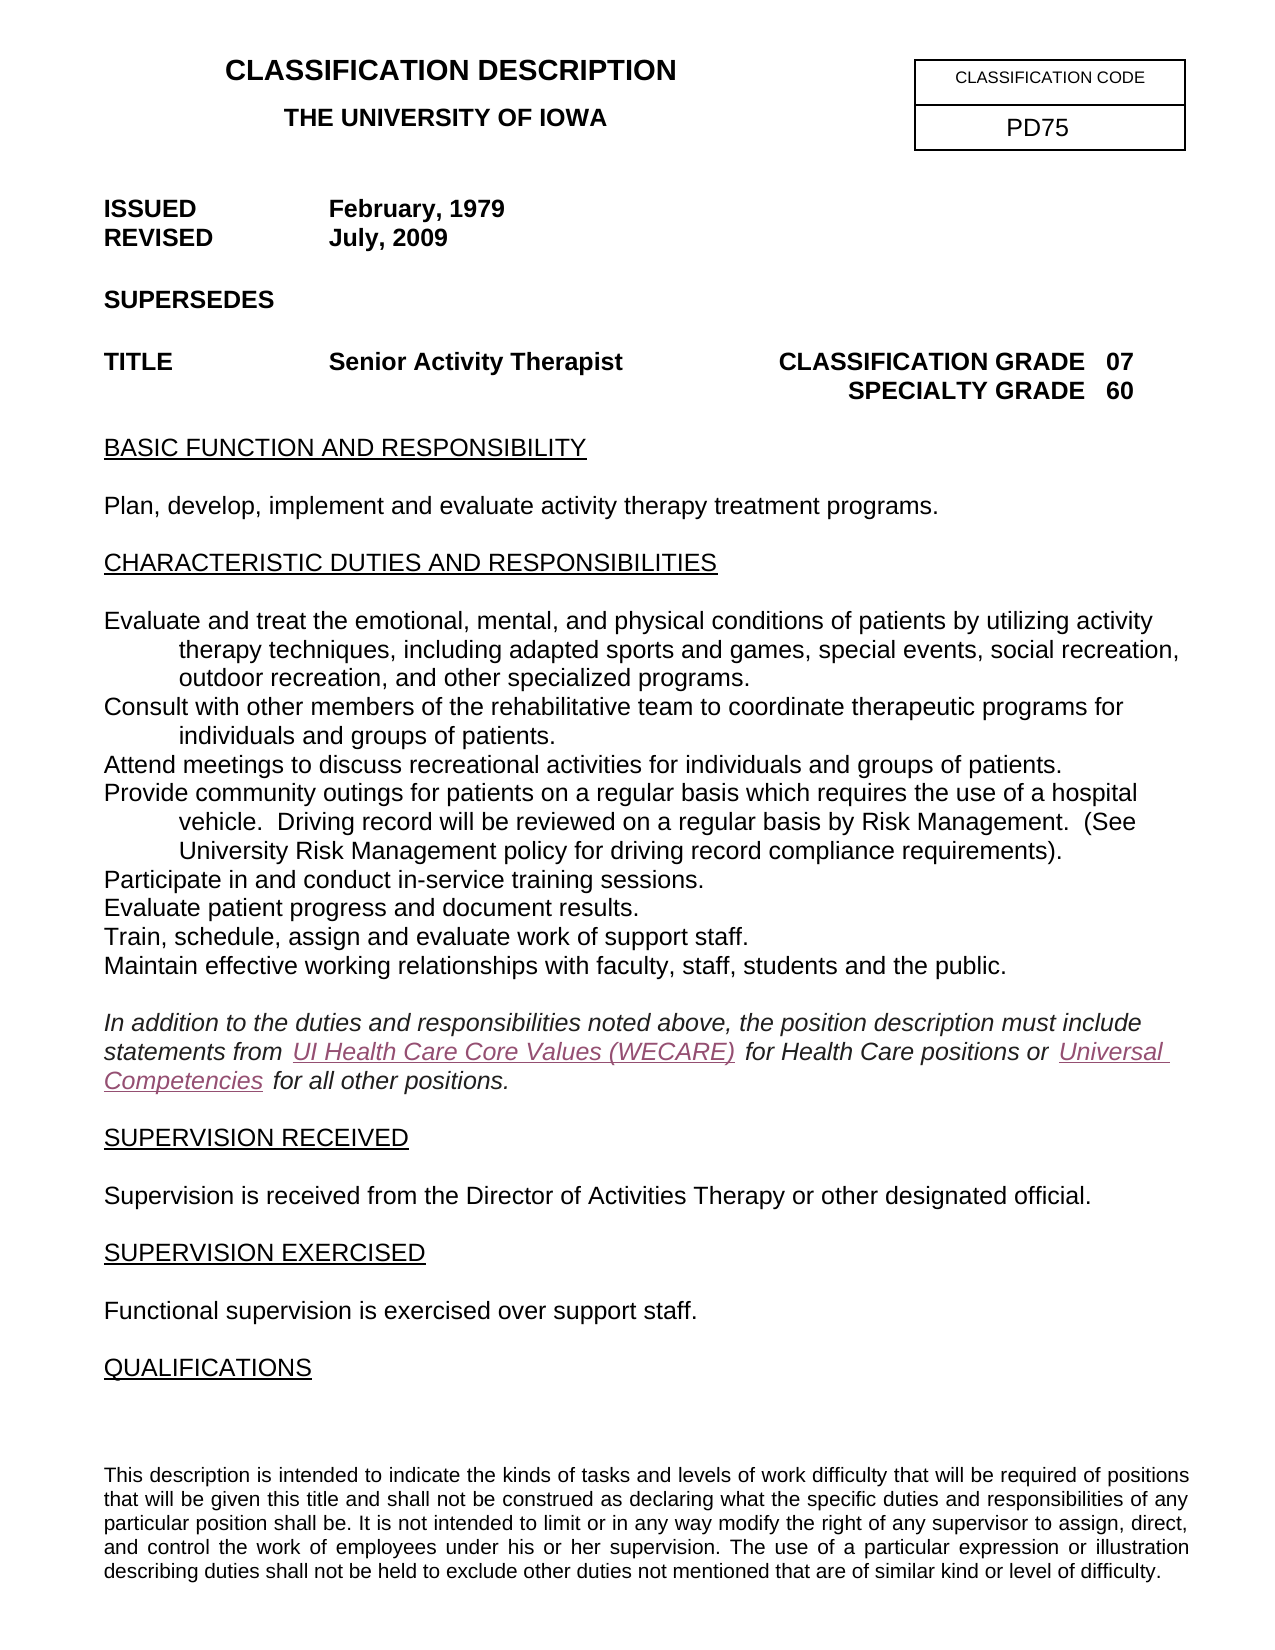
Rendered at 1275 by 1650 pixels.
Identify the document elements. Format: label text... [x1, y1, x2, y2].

subtitle QUALIFICATIONS [103, 1353, 1191, 1382]
text Attend meetings to discuss recreational activities for individuals and groups of patients. [103, 750, 1191, 778]
subtitle ISSUED February, 1979 [103, 194, 1191, 223]
subtitle SUPERSEDES [103, 285, 1238, 314]
subtitle SUPERVISION RECEIVED [103, 1123, 1191, 1152]
subtitle CHARACTERISTIC DUTIES AND RESPONSIBILITIES [103, 548, 1191, 577]
text Train, schedule, assign and evaluate work of support staff. [103, 922, 1191, 951]
subtitle SPECIALTY GRADE 60 [103, 376, 1275, 405]
text Supervision is received from the Director of Activities Therapy or other designated official. [103, 1181, 1191, 1210]
text Provide community outings for patients on a regular basis which requires the use of a hospital vehicle. Driving record will be reviewed on a regular basis by Risk Management. (See University Risk Management policy for driving record compliance requirements). [103, 778, 1191, 865]
text REVISED July, 2009 [103, 223, 1191, 251]
text Consult with other members of the rehabilitative team to coordinate therapeutic programs for individuals and groups of patients. [103, 692, 1191, 750]
text In addition to the duties and responsibilities noted above, the position description must include statements from UI Health Care Core Values (WECARE) for Health Care positions or Universal Competencies for all other positions. [103, 1008, 1191, 1095]
text Maintain effective working relationships with faculty, staff, students and the public. [103, 951, 1191, 980]
text Evaluate patient progress and document results. [103, 893, 1191, 922]
subtitle TITLE Senior Activity Therapist CLASSIFICATION GRADE 07 [103, 347, 1275, 376]
text Functional supervision is exercised over support staff. [103, 1296, 1191, 1325]
subtitle SUPERVISION EXERCISED [103, 1238, 1191, 1267]
text Evaluate and treat the emotional, mental, and physical conditions of patients by utilizing activity therapy techniques, including adapted sports and games, special events, social recreation, outdoor recreation, and other specialized programs. [103, 606, 1191, 692]
text Participate in and conduct in-service training sessions. [103, 865, 1191, 893]
text Plan, develop, implement and evaluate activity therapy treatment programs. [103, 491, 1191, 520]
subtitle BASIC FUNCTION AND RESPONSIBILITY [103, 433, 1191, 462]
